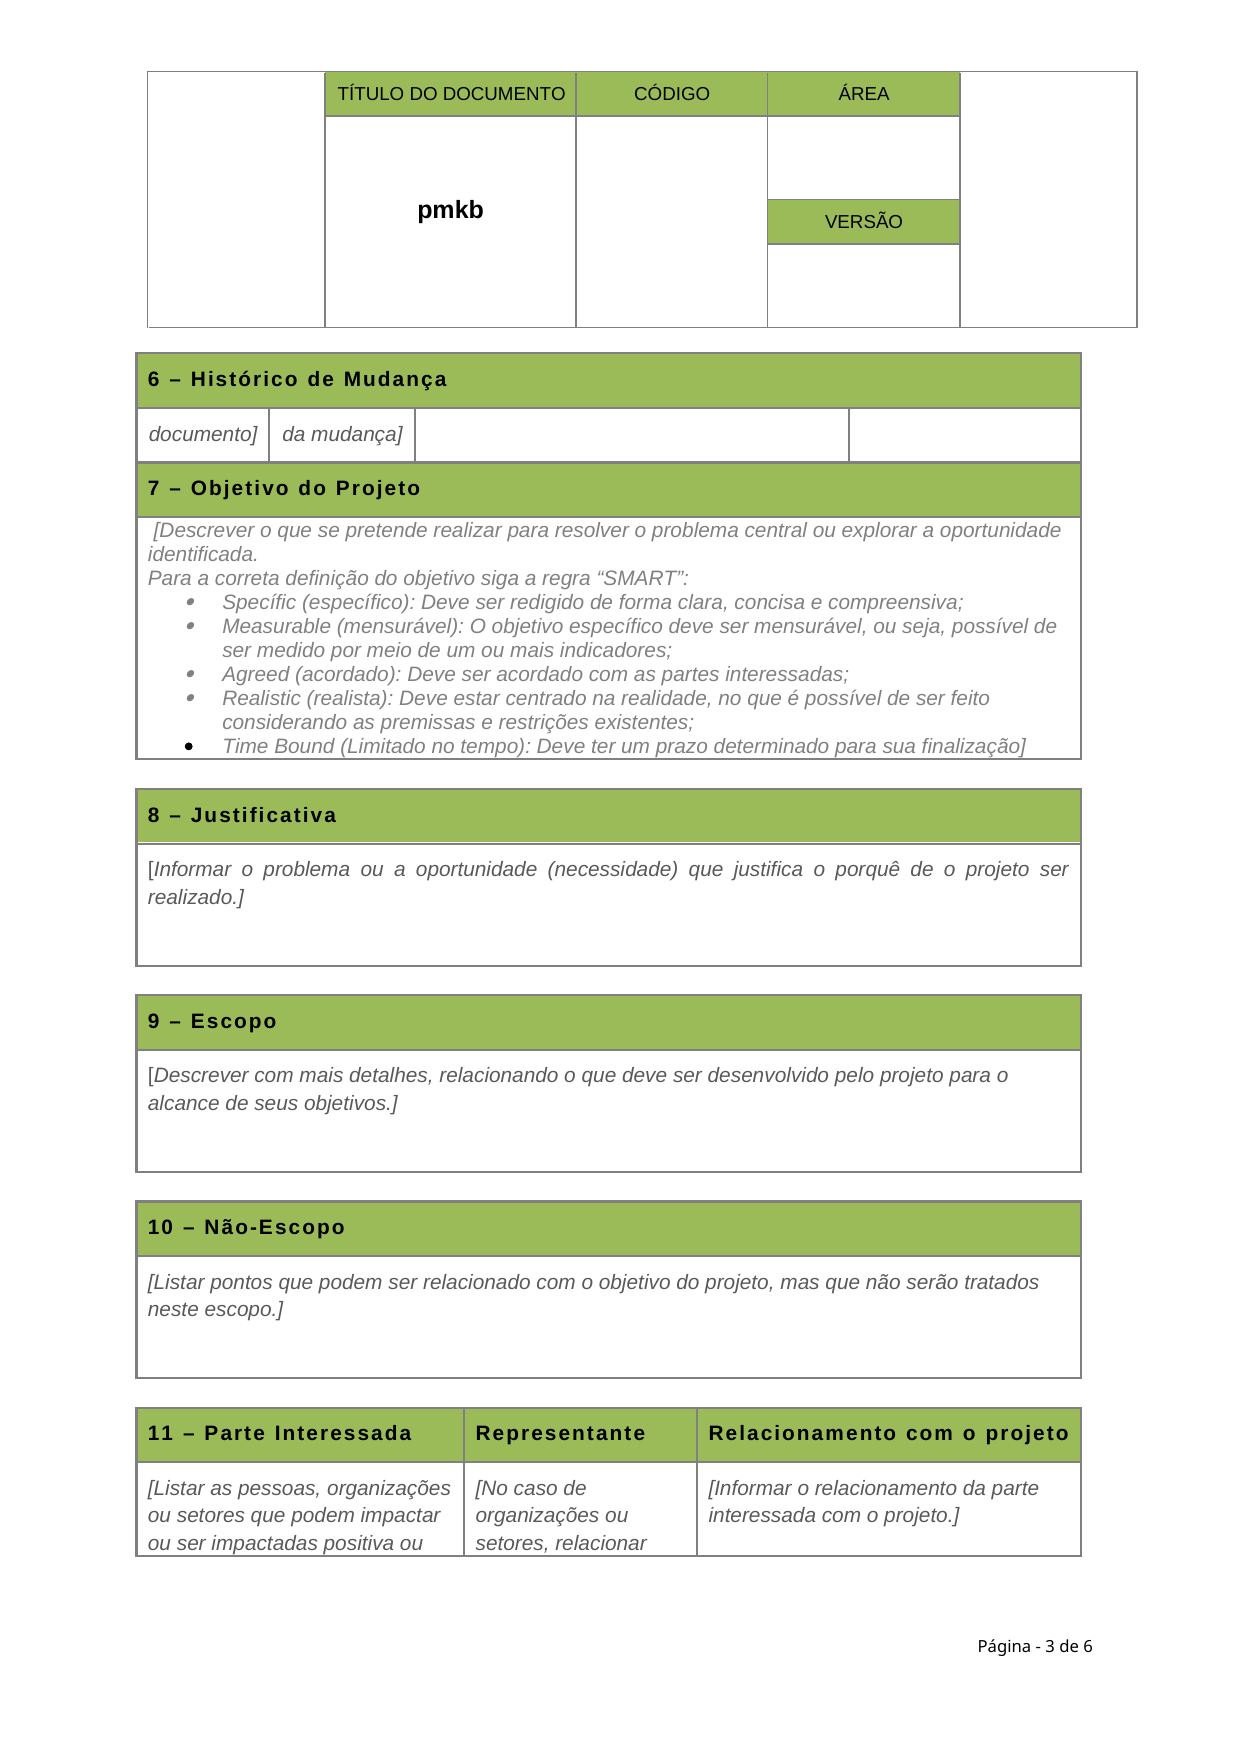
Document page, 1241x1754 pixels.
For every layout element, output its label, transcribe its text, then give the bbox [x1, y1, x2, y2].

table_header Representante [465, 1409, 696, 1461]
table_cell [270, 409, 414, 461]
table_cell [Descrever com mais detalhes, relacionando o que deve ser desenvolvido pelo projeto para o alcance de seus objetivos.] [138, 1051, 1080, 1171]
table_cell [138, 1463, 463, 1555]
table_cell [416, 409, 848, 461]
table_header 9 – Escopo [138, 996, 1080, 1049]
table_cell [465, 1463, 696, 1555]
table_header Relacionamento com o projeto [698, 1409, 1080, 1461]
table_header 8 – Justificativa [138, 790, 1080, 842]
table_cell [Descrever o que se pretende realizar para resolver o problema central ou explorar a oportunidade identificada. Para a correta definição do objetivo siga a regra “SMART”: Specífic (específico): Deve ser redigido de forma clara, concisa e compreensiva; Measurable (mensurável): O objetivo específico deve ser mensurável, ou seja, possível de ser medido por meio de um ou mais indicadores; Agreed (acordado): Deve ser acordado com as partes interessadas; Realistic (realista): Deve estar centrado na realidade, no que é possível de ser feito considerando as premissas e restrições existentes; Time Bound (Limitado no tempo): Deve ter um prazo determinado para sua finalização] [138, 518, 1080, 758]
table_cell [Informar o problema ou a oportunidade (necessidade) que justifica o porquê de o projeto ser realizado.] [138, 845, 1080, 964]
table_header 11 – Parte Interessada [138, 1409, 463, 1461]
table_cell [850, 409, 1080, 461]
table_cell [Especifique a versão do documento] [138, 409, 268, 461]
table_cell 7 – Objetivo do Projeto [138, 464, 1080, 516]
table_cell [698, 1463, 1080, 1555]
table_header 6 – Histórico de Mudança [138, 354, 1080, 407]
table_cell [Listar pontos que podem ser relacionado com o objetivo do projeto, mas que não serão tratados neste escopo.] [138, 1257, 1080, 1377]
table_header 10 – Não-Escopo [138, 1203, 1080, 1255]
